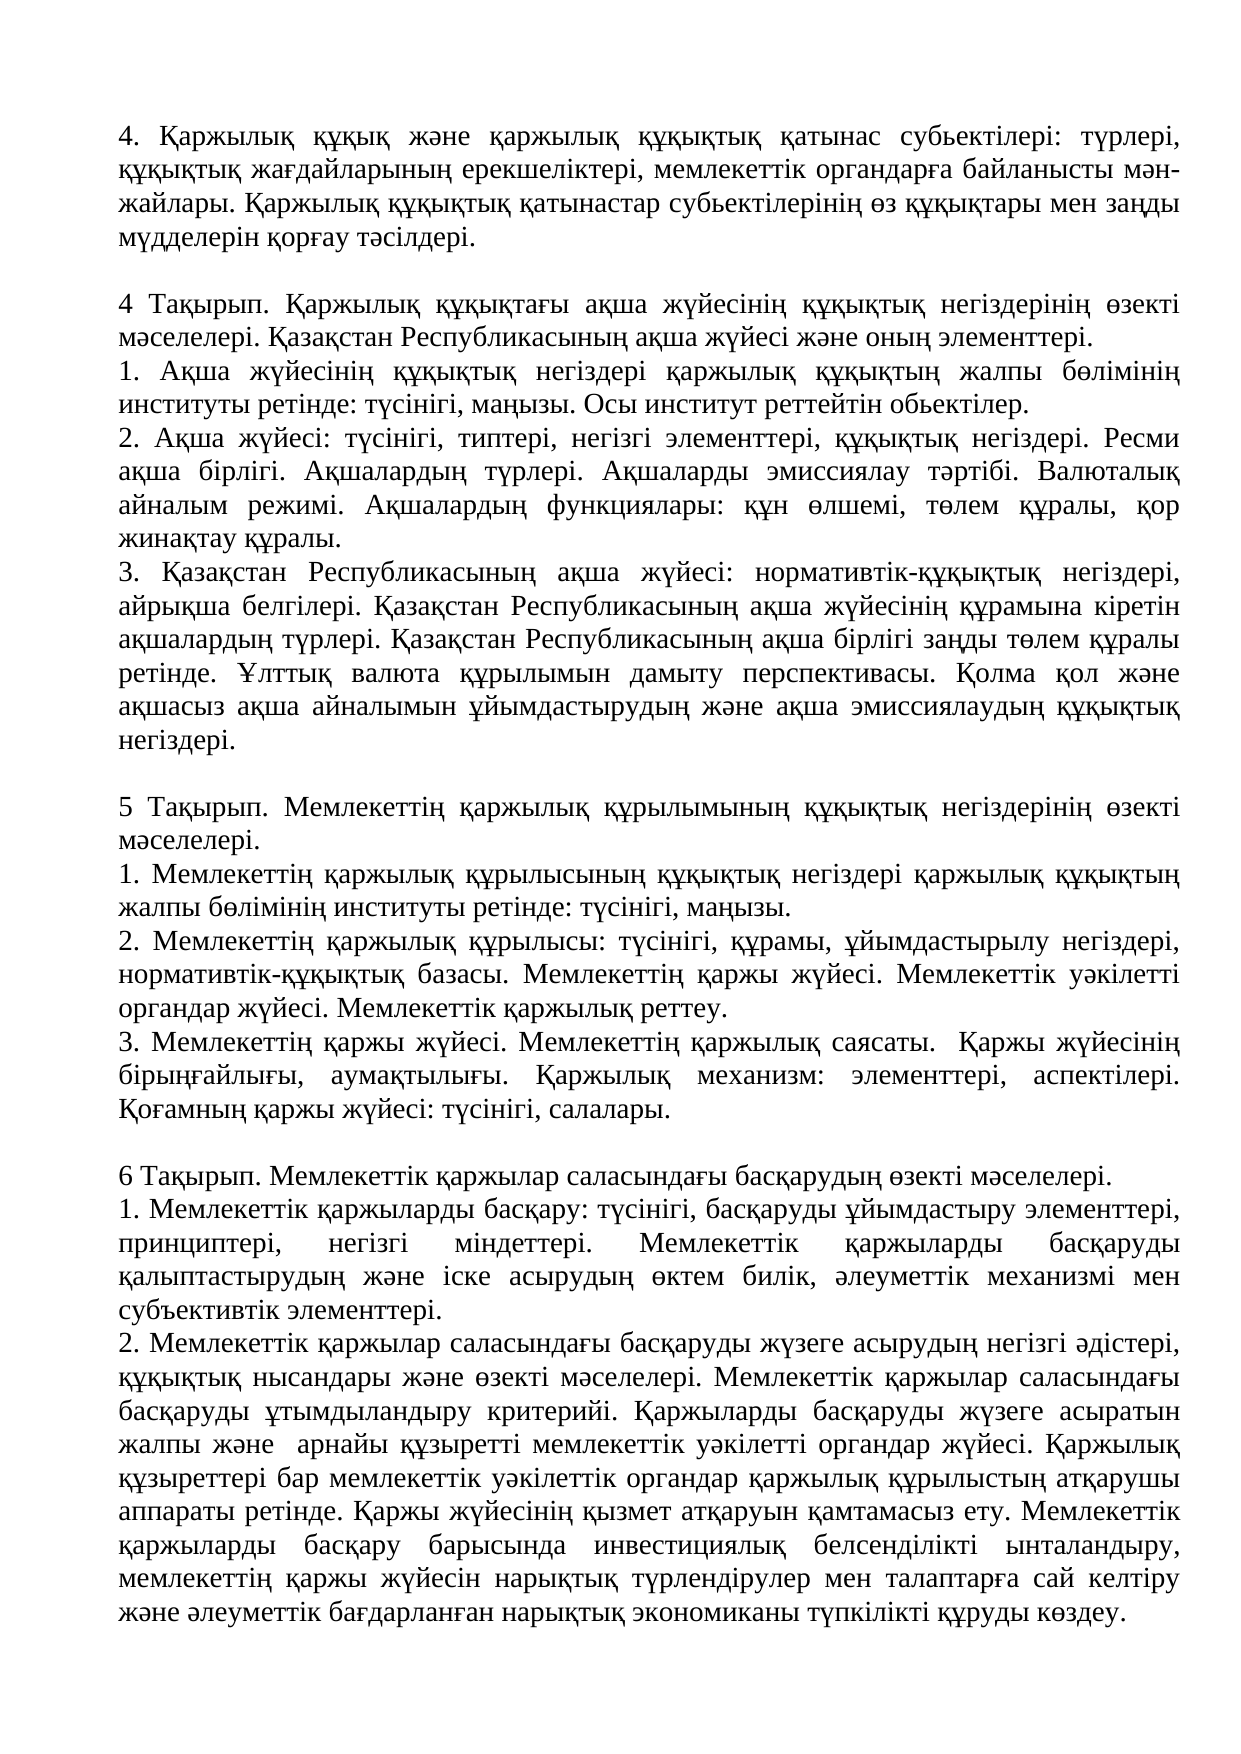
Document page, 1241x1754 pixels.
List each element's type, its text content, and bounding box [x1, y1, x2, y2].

text 6 Тақырып. Мемлекеттік қаржылар саласындағы басқарудың өзекті мәселелері. [118, 1158, 1181, 1191]
text 3. Мемлекеттің қаржы жүйесі. Мемлекеттің қаржылық саясаты. Қаржы жүйесінің бірыңғайлығы, аумақтылығы. Қаржылық механизм: элементтері, аспектілері. Қоғамның қаржы жүйесі: түсінігі, салалары. [118, 1024, 1181, 1124]
text 1. Ақша жүйесінің құқықтық негіздері қаржылық құқықтың жалпы бөлімінің институты ретінде: түсінігі, маңызы. Осы институт реттейтін обьектілер. [118, 353, 1181, 420]
text 3. Қазақстан Республикасының ақша жүйесі: нормативтік-құқықтық негіздері, айрықша белгілері. Қазақстан Республикасының ақша жүйесінің құрамына кіретін ақшалардың түрлері. Қазақстан Республикасының ақша бірлігі заңды төлем құралы ретінде. Ұлттық валюта құрылымын дамыту перспективасы. Қолма қол және ақшасыз ақша айналымын ұйымдастырудың және ақша эмиссиялаудың құқықтық негіздері. [118, 554, 1181, 755]
text 1. Мемлекеттің қаржылық құрылысының құқықтық негіздері қаржылық құқықтың жалпы бөлімінің институты ретінде: түсінігі, маңызы. [118, 856, 1181, 923]
text 5 Тақырып. Мемлекеттің қаржылық құрылымының құқықтық негіздерінің өзекті мәселелері. [118, 789, 1181, 856]
text 2. Мемлекеттің қаржылық құрылысы: түсінігі, құрамы, ұйымдастырылу негіздері, нормативтік-құқықтық базасы. Мемлекеттің қаржы жүйесі. Мемлекеттік уәкілетті органдар жүйесі. Мемлекеттік қаржылық реттеу. [118, 923, 1181, 1024]
text 1. Мемлекеттік қаржыларды басқару: түсінігі, басқаруды ұйымдастыру элементтері, принциптері, негізгі міндеттері. Мемлекеттік қаржыларды басқаруды қалыптастырудың және іске асырудың өктем билік, әлеуметтік механизмі мен субъективтік элементтері. [118, 1191, 1181, 1326]
text 4. Қаржылық құқық және қаржылық құқықтық қатынас субьектілері: түрлері, құқықтық жағдайларының ерекшеліктері, мемлекеттік органдарға байланысты мән-жайлары. Қаржылық құқықтық қатынастар субьектілерінің өз құқықтары мен заңды мүдделерін қорғау тәсілдері. [118, 118, 1181, 252]
text 4 Тақырып. Қаржылық құқықтағы ақша жүйесінің құқықтық негіздерінің өзекті мәселелері. Қазақстан Республикасының ақша жүйесі және оның элементтері. [118, 286, 1181, 353]
text 2. Мемлекеттік қаржылар саласындағы басқаруды жүзеге асырудың негізгі әдістері, құқықтық нысандары және өзекті мәселелері. Мемлекеттік қаржылар саласындағы басқаруды ұтымдыландыру критерийі. Қаржыларды басқаруды жүзеге асыратын жалпы және арнайы құзыретті мемлекеттік уәкілетті органдар жүйесі. Қаржылық құзыреттері бар мемлекеттік уәкілеттік органдар қаржылық құрылыстың атқарушы аппараты ретінде. Қаржы жүйесінің қызмет атқаруын қамтамасыз ету. Мемлекеттік қаржыларды басқару барысында инвестициялық белсенділікті ынталандыру, мемлекеттің қаржы жүйесін нарықтық түрлендірулер мен талаптарға сай келтіру және әлеуметтік бағдарланған нарықтық экономиканы түпкілікті құруды көздеу. [118, 1326, 1181, 1627]
text 2. Ақша жүйесі: түсінігі, типтері, негізгі элементтері, құқықтық негіздері. Ресми ақша бірлігі. Ақшалардың түрлері. Ақшаларды эмиссиялау тәртібі. Валюталық айналым режимі. Ақшалардың функциялары: құн өлшемі, төлем құралы, қор жинақтау құралы. [118, 420, 1181, 554]
